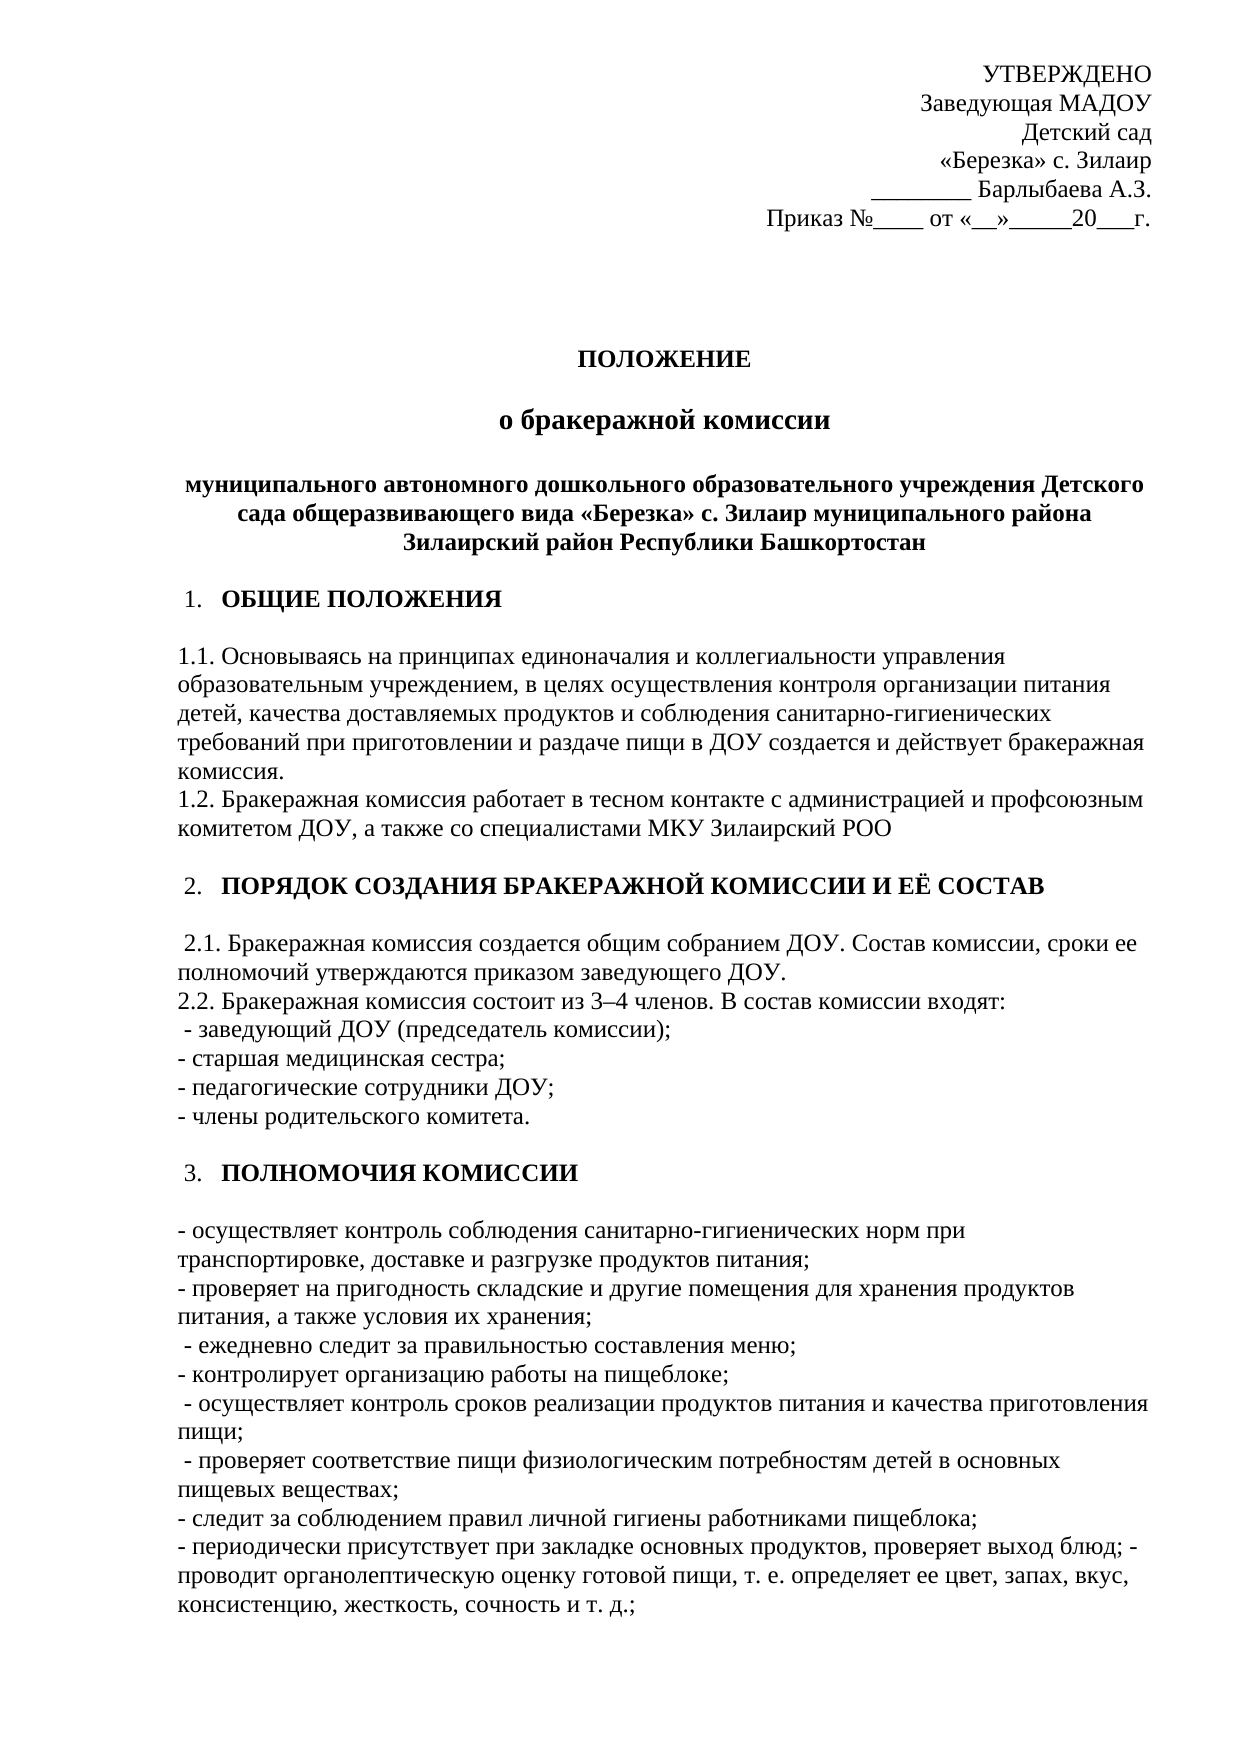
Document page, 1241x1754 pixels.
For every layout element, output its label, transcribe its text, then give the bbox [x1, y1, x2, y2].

text о бракеражной комиссии [177, 402, 1152, 436]
text Заведующая МАДОУ [177, 88, 1152, 117]
text - старшая медицинская сестра; [177, 1043, 1152, 1072]
list ОБЩИЕ ПОЛОЖЕНИЯ [183, 584, 1152, 613]
text 2.1. Бракеражная комиссия создается общим собранием ДОУ. Состав комиссии, сроки ее полномочий утверждаются приказом заведующего ДОУ. [177, 928, 1152, 986]
text 1.2. Бракеражная комиссия работает в тесном контакте с администрацией и профсоюзным комитетом ДОУ, а также со специалистами МКУ Зилаирский РОО [177, 784, 1152, 842]
text - проверяет на пригодность складские и другие помещения для хранения продуктов питания, а также условия их хранения; [177, 1273, 1152, 1330]
text 1.1. Основываясь на принципах единоначалия и коллегиальности управления образовательным учреждением, в целях осуществления контроля организации питания детей, качества доставляемых продуктов и соблюдения санитарно-гигиенических требований при приготовлении и раздаче пищи в ДОУ создается и действует бракеражная комиссия. [177, 641, 1152, 784]
text УТВЕРЖДЕНО [177, 59, 1152, 88]
list ПОРЯДОК СОЗДАНИЯ БРАКЕРАЖНОЙ КОМИССИИ И ЕЁ СОСТАВ [183, 871, 1152, 899]
text - проверяет соответствие пищи физиологическим потребностям детей в основных пищевых веществах; [177, 1445, 1152, 1503]
text - периодически присутствует при закладке основных продуктов, проверяет выход блюд; - проводит органолептическую оценку готовой пищи, т. е. определяет ее цвет, запах, вкус, консистенцию, жесткость, сочность и т. д.; [177, 1531, 1152, 1618]
text Детский сад [177, 117, 1152, 145]
list ПОЛНОМОЧИЯ КОМИССИИ [183, 1158, 1152, 1186]
text - следит за соблюдением правил личной гигиены работниками пищеблока; [177, 1503, 1152, 1531]
text - члены родительского комитета. [177, 1101, 1152, 1129]
text муниципального автономного дошкольного образовательного учреждения Детского сада общеразвивающего вида «Березка» с. Зилаир муниципального района Зилаирский район Республики Башкортостан [177, 469, 1152, 555]
text - осуществляет контроль сроков реализации продуктов питания и качества приготовления пищи; [177, 1388, 1152, 1445]
text «Березка» с. Зилаир [177, 145, 1152, 174]
text - ежедневно следит за правильностью составления меню; [177, 1330, 1152, 1359]
text 2.2. Бракеражная комиссия состоит из 3–4 членов. В состав комиссии входят: [177, 986, 1152, 1014]
text - педагогические сотрудники ДОУ; [177, 1072, 1152, 1101]
text Приказ №____ от «__»_____20___г. [177, 203, 1152, 232]
text ________ Барлыбаева А.З. [177, 174, 1152, 203]
text ПОЛОЖЕНИЕ [177, 344, 1152, 373]
text - заведующий ДОУ (председатель комиссии); [177, 1014, 1152, 1043]
text - контролирует организацию работы на пищеблоке; [177, 1359, 1152, 1388]
text - осуществляет контроль соблюдения санитарно-гигиенических норм при транспортировке, доставке и разгрузке продуктов питания; [177, 1215, 1152, 1273]
